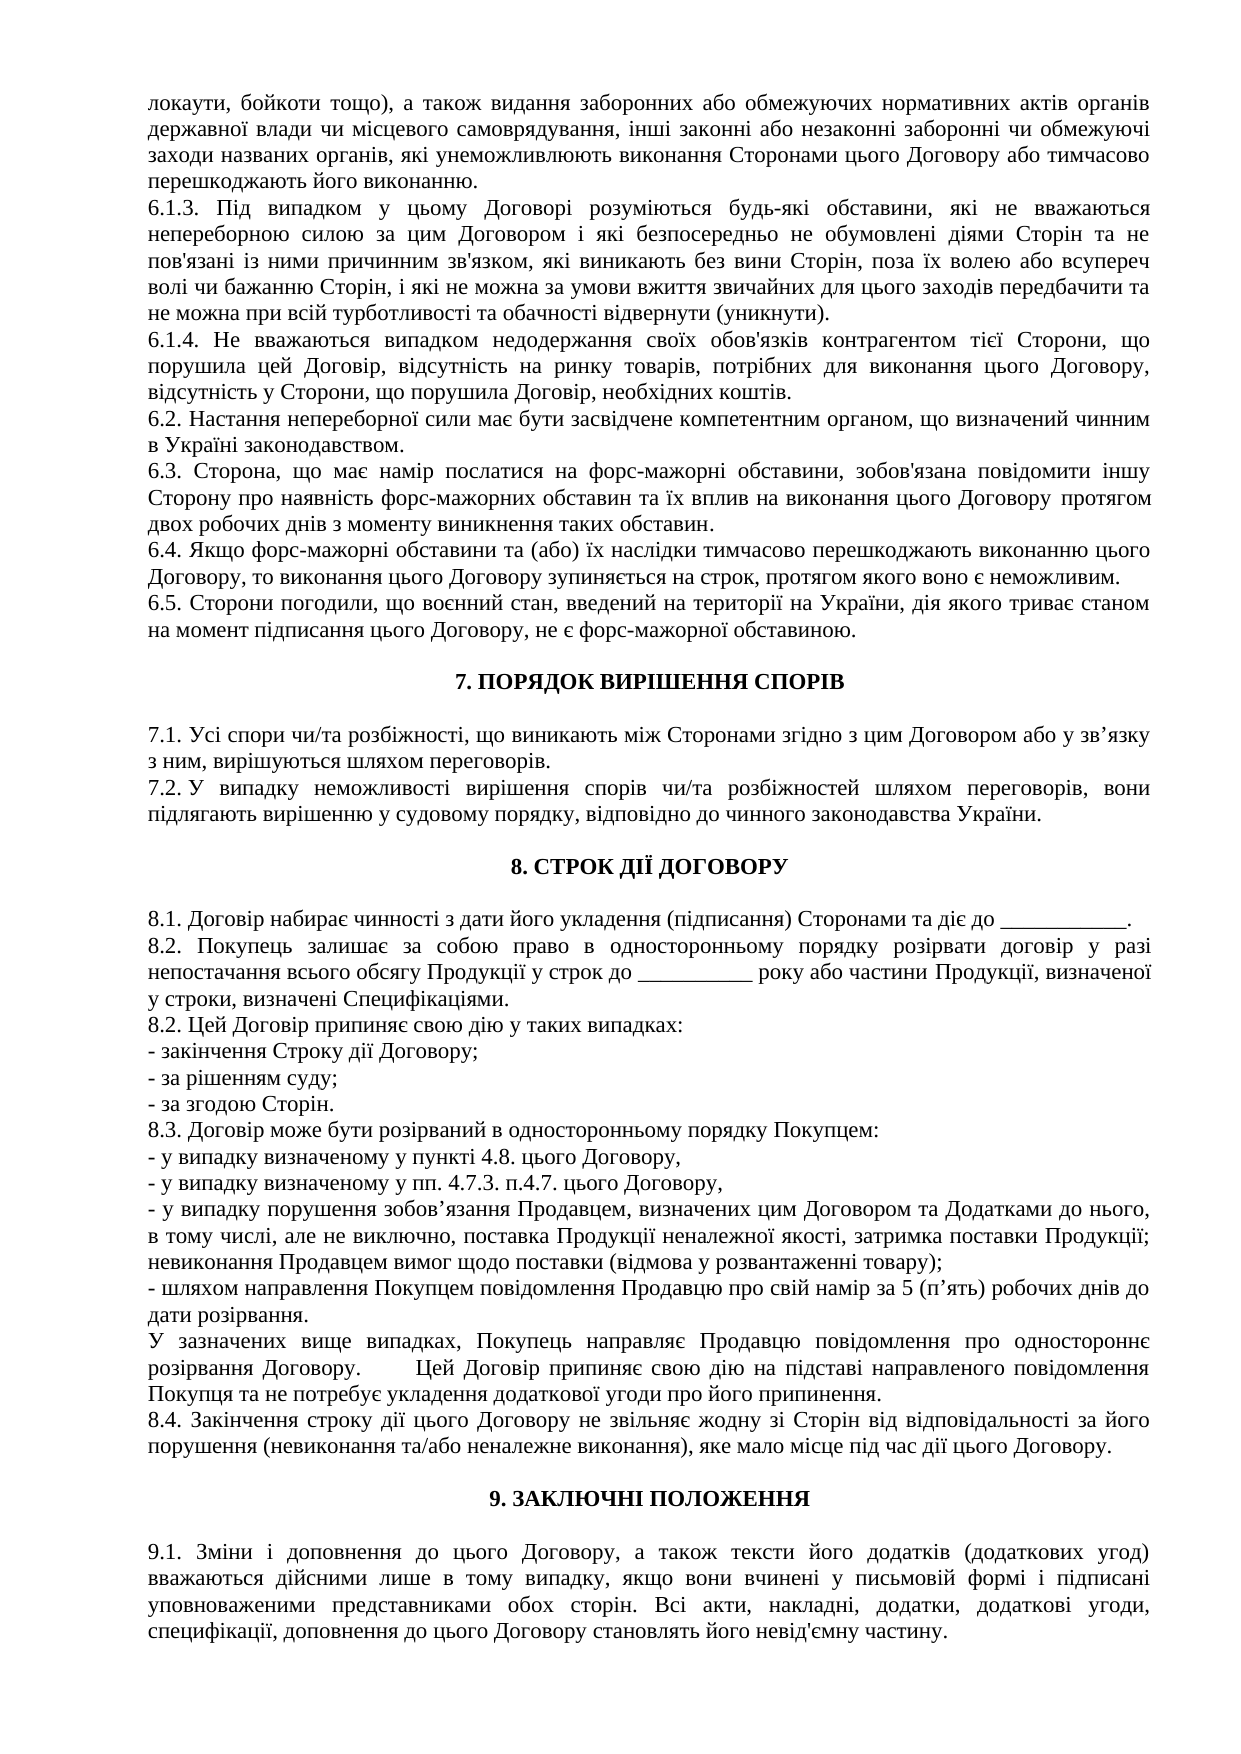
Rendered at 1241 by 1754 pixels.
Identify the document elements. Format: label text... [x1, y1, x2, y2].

text 7.2. У випадку неможливості вирішення спорів чи/та розбіжностей шляхом переговорів, вони підлягають вирішенню у судовому порядку, відповідно до чинного законодавства України. [148, 774, 1152, 826]
text - за рішенням суду; [148, 1064, 1152, 1090]
text 6.5. Сторони погодили, що воєнний стан, введений на території на України, дія якого триває станом на момент підписання цього Договору, не є форс-мажорної обставиною. [148, 589, 1152, 642]
text 7. ПОРЯДОК ВИРІШЕННЯ СПОРІВ [148, 668, 1152, 695]
text 8.2. Цей Договір припиняє свою дію у таких випадках: [148, 1011, 1152, 1037]
text - у випадку визначеному у пп. 4.7.3. п.4.7. цього Договору, [148, 1169, 1152, 1195]
text 6.2. Настання непереборної сили має бути засвідчене компетентним органом, що визначений чинним в Україні законодавством. [148, 405, 1152, 457]
text - у випадку порушення зобов’язання Продавцем, визначених цим Договором та Додатками до нього, в тому числі, але не виключно, поставка Продукції неналежної якості, затримка поставки Продукції; невиконання Продавцем вимог щодо поставки (відмова у розвантаженні товару); [148, 1195, 1152, 1274]
text 6.4. Якщо форс-мажорні обставини та (або) їх наслідки тимчасово перешкоджають виконанню цього Договору, то виконання цього Договору зупиняється на строк, протягом якого воно є неможливим. [148, 537, 1152, 589]
text 9.1. Зміни і доповнення до цього Договору, а також тексти його додатків (додаткових угод) вважаються дійсними лише в тому випадку, якщо вони вчинені у письмовій формі і підписані уповноваженими представниками обох сторін. Всі акти, накладні, додатки, додаткові угоди, специфікації, доповнення до цього Договору становлять його невід'ємну частину. [148, 1538, 1152, 1643]
text 6.1.3. Під випадком у цьому Договорі розуміються будь-які обставини, які не вважаються непереборною силою за цим Договором і які безпосередньо не обумовлені діями Сторін та не пов'язані із ними причинним зв'язком, які виникають без вини Сторін, поза їх волею або всупереч волі чи бажанню Сторін, і які не можна за умови вжиття звичайних для цього заходів передбачити та не можна при всій турботливості та обачності відвернути (уникнути). [148, 194, 1152, 326]
text 8.3. Договір може бути розірваний в односторонньому порядку Покупцем: [148, 1116, 1152, 1143]
text 7.1. Усі спори чи/та розбіжності, що виникають між Сторонами згідно з цим Договором або у зв’язку з ним, вирішуються шляхом переговорів. [148, 721, 1152, 774]
text - закінчення Строку дії Договору; [148, 1037, 1152, 1064]
text 8.4. Закінчення строку дії цього Договору не звільняє жодну зі Сторін від відповідальності за його порушення (невиконання та/або неналежне виконання), яке мало місце під час дії цього Договору. [148, 1406, 1152, 1459]
text 6.3. Сторона, що має намір послатися на форс-мажорні обставини, зобов'язана повідомити іншу Сторону про наявність форс-мажорних обставин та їх вплив на виконання цього Договору протягом двох робочих днів з моменту виникнення таких обставин. [148, 457, 1152, 537]
text 8.1. Договір набирає чинності з дати його укладення (підписання) Сторонами та діє до ___________. [148, 906, 1152, 932]
text 8. СТРОК ДІЇ ДОГОВОРУ [148, 853, 1152, 879]
text - за згодою Сторін. [148, 1090, 1152, 1116]
text 8.2. Покупець залишає за собою право в односторонньому порядку розірвати договір у разі непостачання всього обсягу Продукції у строк до __________ року або частини Продукції, визначеної у строки, визначені Специфікаціями. [148, 958, 1152, 1011]
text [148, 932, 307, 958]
text У зазначених вище випадках, Покупець направляє Продавцю повідомлення про одностороннє розірвання Договору. Цей Договір припиняє свою дію на підставі направленого повідомлення Покупця та не потребує укладення додаткової угоди про його припинення. [148, 1327, 1152, 1406]
text 9. ЗАКЛЮЧНІ ПОЛОЖЕННЯ [148, 1485, 1152, 1512]
text 6.1.4. Не вважаються випадком недодержання своїх обов'язків контрагентом тієї Сторони, що порушила цей Договір, відсутність на ринку товарів, потрібних для виконання цього Договору, відсутність у Сторони, що порушила Договір, необхідних коштів. [148, 326, 1152, 405]
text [148, 88, 1152, 194]
text - шляхом направлення Покупцем повідомлення Продавцю про свій намір за 5 (п’ять) робочих днів до дати розірвання. [148, 1274, 1152, 1327]
text - у випадку визначеному у пункті 4.8. цього Договору, [148, 1143, 1152, 1169]
